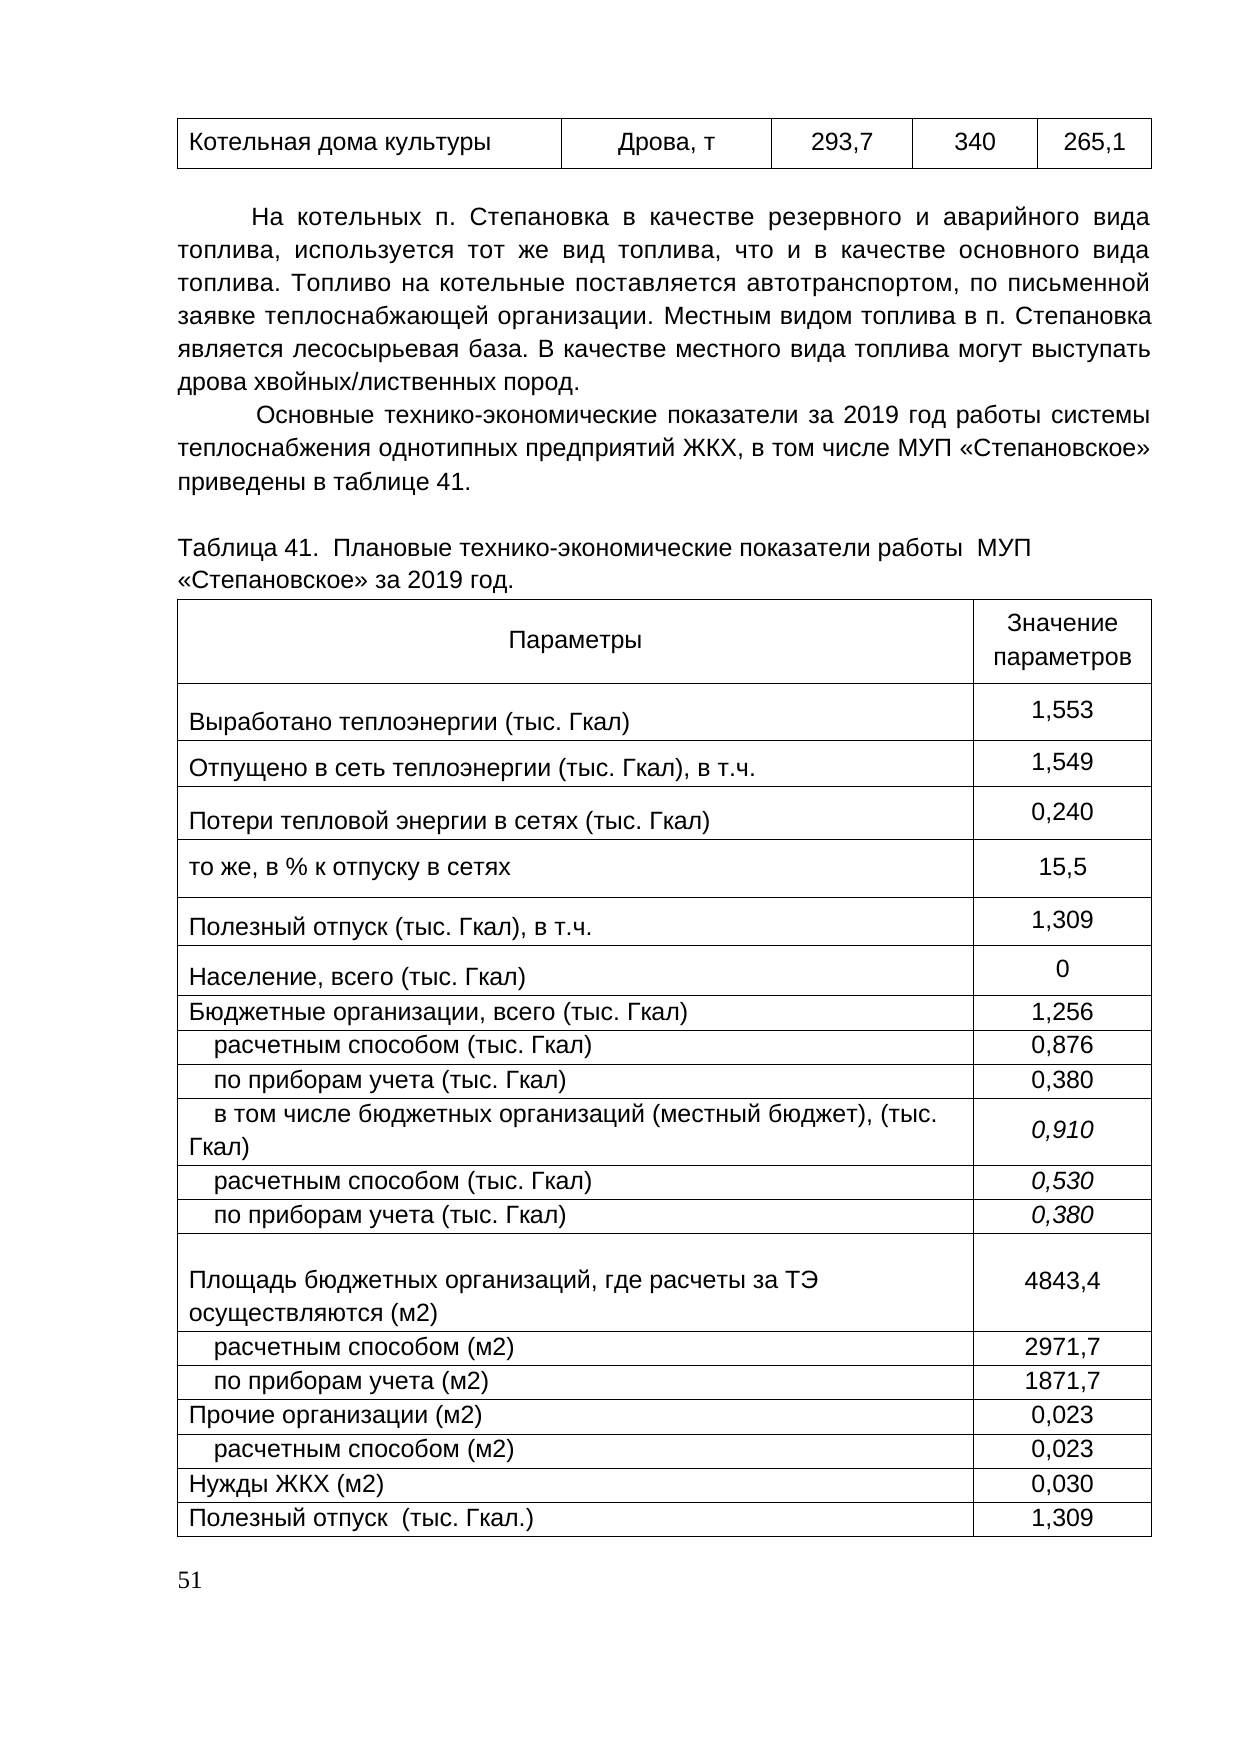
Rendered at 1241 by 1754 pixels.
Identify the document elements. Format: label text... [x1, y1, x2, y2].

table_cell Нужды ЖКХ (м2) [178, 1469, 973, 1502]
table_cell 0,030 [974, 1469, 1151, 1502]
table_cell Дрова, т [562, 119, 771, 168]
text Основные технико-экономические показатели за 2019 год работы системы теплоснабжения однотипных предприятий ЖКХ, в том числе МУП «Степановское» приведены в таблице 41. [177, 400, 1152, 495]
table_cell по приборам учета (тыс. Гкал) [178, 1065, 973, 1098]
table_cell 0,240 [974, 787, 1151, 839]
table_header Параметры [178, 600, 973, 683]
table_cell Прочие организации (м2) [178, 1400, 973, 1433]
table_cell Потери тепловой энергии в сетях (тыс. Гкал) [178, 787, 973, 839]
table_cell 0,530 [974, 1166, 1151, 1199]
table_cell 1,309 [974, 898, 1151, 945]
table_cell расчетным способом (тыс. Гкал) [178, 1031, 973, 1063]
table_cell Бюджетные организации, всего (тыс. Гкал) [178, 996, 973, 1029]
table_cell Выработано теплоэнергии (тыс. Гкал) [178, 684, 973, 739]
table_cell по приборам учета (тыс. Гкал) [178, 1200, 973, 1233]
table_cell 2971,7 [974, 1332, 1151, 1365]
table_cell расчетным способом (м2) [178, 1435, 973, 1467]
table_cell 0,380 [974, 1065, 1151, 1098]
table_cell 1,309 [974, 1503, 1151, 1536]
table_cell 0,023 [974, 1435, 1151, 1467]
table_cell 1,549 [974, 741, 1151, 786]
table_cell по приборам учета (м2) [178, 1366, 973, 1399]
table_cell в том числе бюджетных организаций (местный бюджет), (тыс. Гкал) [178, 1099, 973, 1165]
table_cell 293,7 [772, 119, 912, 168]
table_cell Полезный отпуск (тыс. Гкал), в т.ч. [178, 898, 973, 945]
table_cell 1871,7 [974, 1366, 1151, 1399]
table_cell расчетным способом (м2) [178, 1332, 973, 1365]
table_cell 0,910 [974, 1099, 1151, 1165]
table_cell Население, всего (тыс. Гкал) [178, 946, 973, 995]
table_cell 0,380 [974, 1200, 1151, 1233]
table_cell 265,1 [1038, 119, 1151, 168]
table_cell расчетным способом (тыс. Гкал) [178, 1166, 973, 1199]
table_cell 0 [974, 946, 1151, 995]
table_cell 0,876 [974, 1031, 1151, 1063]
table_cell 4843,4 [974, 1234, 1151, 1331]
table_header Значение параметров [974, 600, 1151, 683]
table_cell 1,256 [974, 996, 1151, 1029]
text Таблица 41. Плановые технико-экономические показатели работы МУП «Степановское» за 2019 год. [177, 532, 1152, 594]
table_cell Площадь бюджетных организаций, где расчеты за ТЭ осуществляются (м2) [178, 1234, 973, 1331]
text На котельных п. Степановка в качестве резервного и аварийного вида топлива, используется тот же вид топлива, что и в качестве основного вида топлива. Топливо на котельные поставляется автотранспортом, по письменной заявке теплоснабжающей организации. Местным видом топлива в п. Степановка является лесосырьевая база. В качестве местного вида топлива могут выступать дрова хвойных/лиственных пород. [177, 202, 1152, 396]
table_cell 1,553 [974, 684, 1151, 739]
table_cell Котельная дома культуры [178, 119, 561, 168]
table_cell Отпущено в сеть теплоэнергии (тыс. Гкал), в т.ч. [178, 741, 973, 786]
table_cell 15,5 [974, 840, 1151, 897]
table_cell 0,023 [974, 1400, 1151, 1433]
table_cell Полезный отпуск (тыс. Гкал.) [178, 1503, 973, 1536]
table_cell 340 [913, 119, 1037, 168]
table_cell то же, в % к отпуску в сетях [178, 840, 973, 897]
